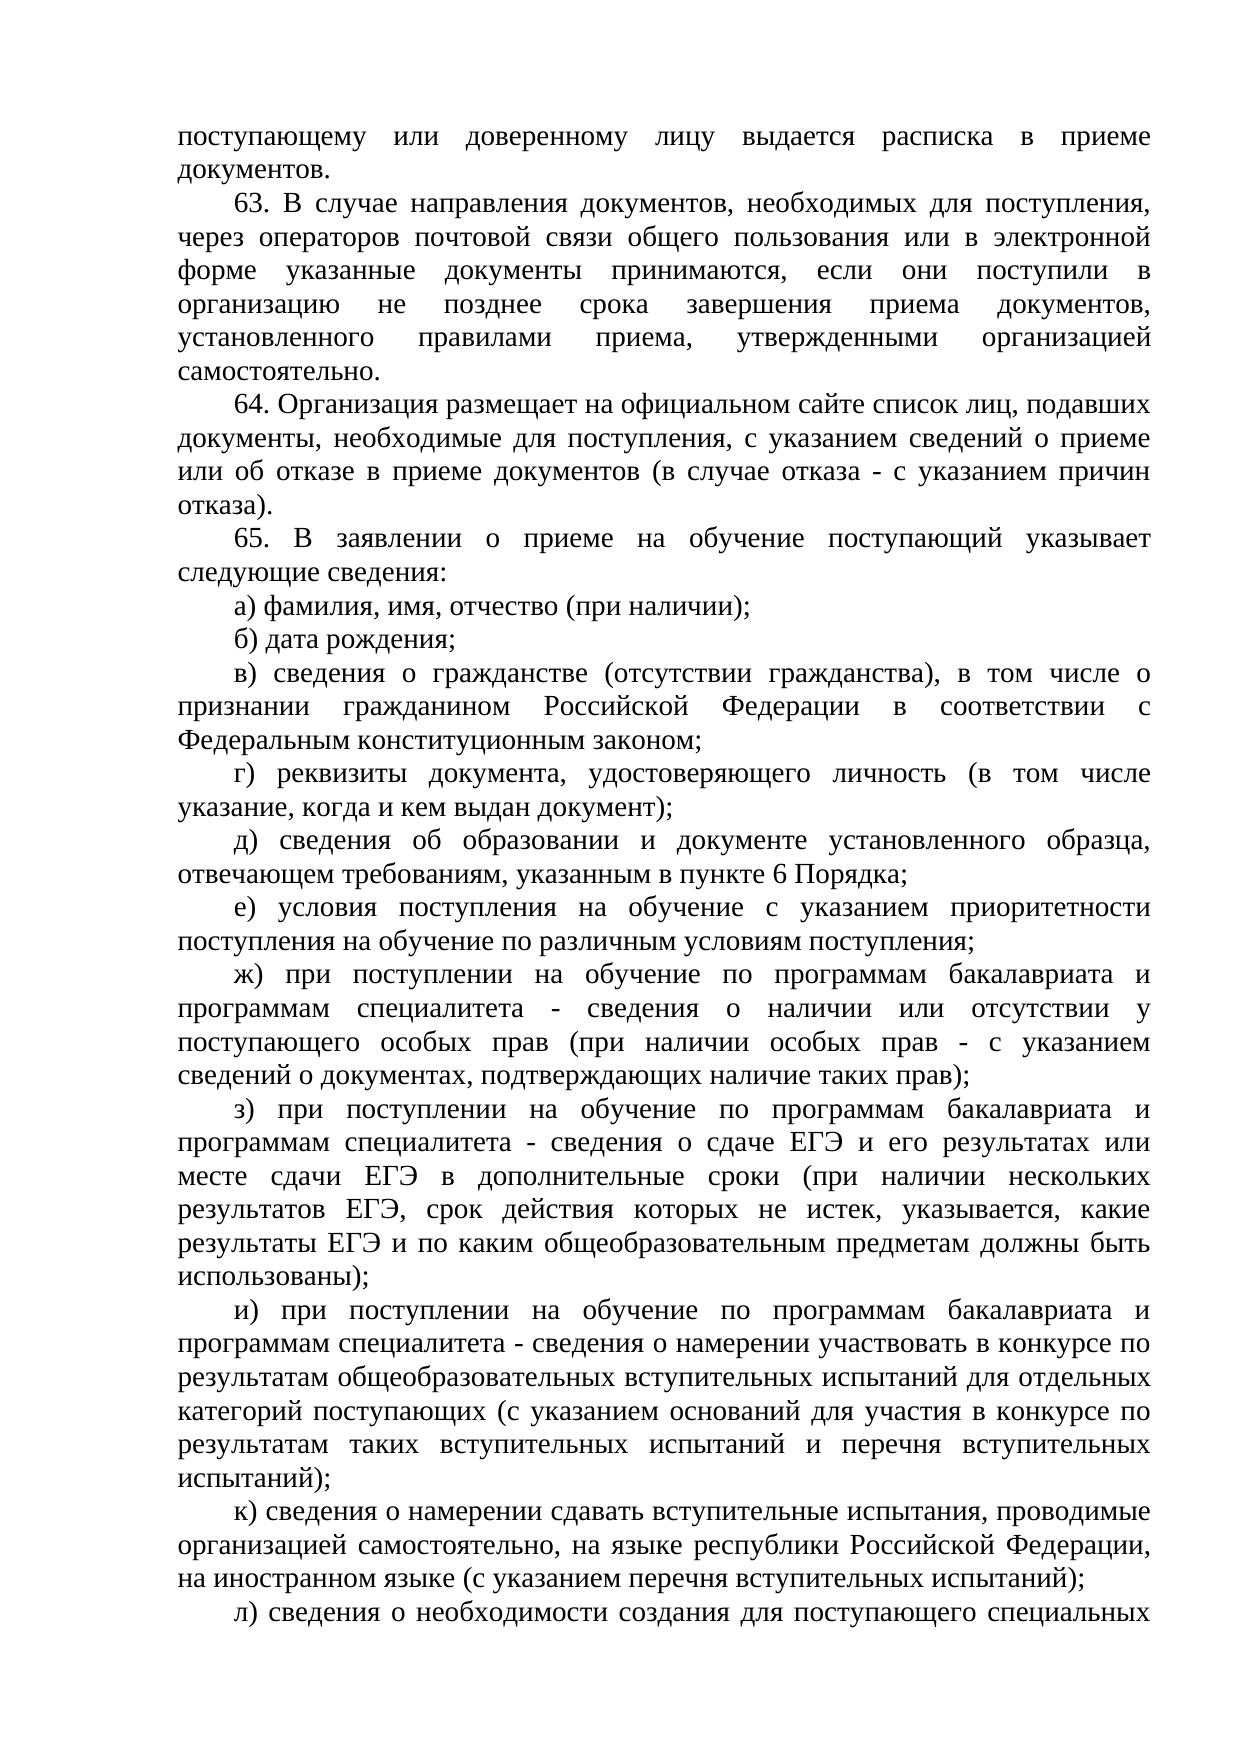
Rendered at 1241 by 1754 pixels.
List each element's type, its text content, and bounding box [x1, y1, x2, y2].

text к) сведения о намерении сдавать вступительные испытания, проводимые организацией самостоятельно, на языке республики Российской Федерации, на иностранном языке (с указанием перечня вступительных испытаний); [177, 1493, 1152, 1594]
text а) фамилия, имя, отчество (при наличии); [177, 588, 1152, 621]
text г) реквизиты документа, удостоверяющего личность (в том числе указание, когда и кем выдан документ); [177, 755, 1152, 822]
text в) сведения о гражданстве (отсутствии гражданства), в том числе о признании гражданином Российской Федерации в соответствии с Федеральным конституционным законом; [177, 655, 1152, 755]
text е) условия поступления на обучение с указанием приоритетности поступления на обучение по различным условиям поступления; [177, 889, 1152, 957]
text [177, 118, 1152, 185]
text з) при поступлении на обучение по программам бакалавриата и программам специалитета - сведения о сдаче ЕГЭ и его результатах или месте сдачи ЕГЭ в дополнительные сроки (при наличии нескольких результатов ЕГЭ, срок действия которых не истек, указывается, какие результаты ЕГЭ и по каким общеобразовательным предметам должны быть использованы); [177, 1091, 1152, 1292]
text и) при поступлении на обучение по программам бакалавриата и программам специалитета - сведения о намерении участвовать в конкурсе по результатам общеобразовательных вступительных испытаний для отдельных категорий поступающих (с указанием оснований для участия в конкурсе по результатам таких вступительных испытаний и перечня вступительных испытаний); [177, 1292, 1152, 1493]
text б) дата рождения; [177, 621, 1152, 655]
text 63. В случае направления документов, необходимых для поступления, через операторов почтовой связи общего пользования или в электронной форме указанные документы принимаются, если они поступили в организацию не позднее срока завершения приема документов, установленного правилами приема, утвержденными организацией самостоятельно. [177, 185, 1152, 386]
text 65. В заявлении о приеме на обучение поступающий указывает следующие сведения: [177, 521, 1152, 588]
text д) сведения об образовании и документе установленного образца, отвечающем требованиям, указанным в пункте 6 Порядка; [177, 822, 1152, 889]
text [177, 1594, 1152, 1627]
text 64. Организация размещает на официальном сайте список лиц, подавших документы, необходимые для поступления, с указанием сведений о приеме или об отказе в приеме документов (в случае отказа - с указанием причин отказа). [177, 386, 1152, 521]
text ж) при поступлении на обучение по программам бакалавриата и программам специалитета - сведения о наличии или отсутствии у поступающего особых прав (при наличии особых прав - с указанием сведений о документах, подтверждающих наличие таких прав); [177, 957, 1152, 1091]
